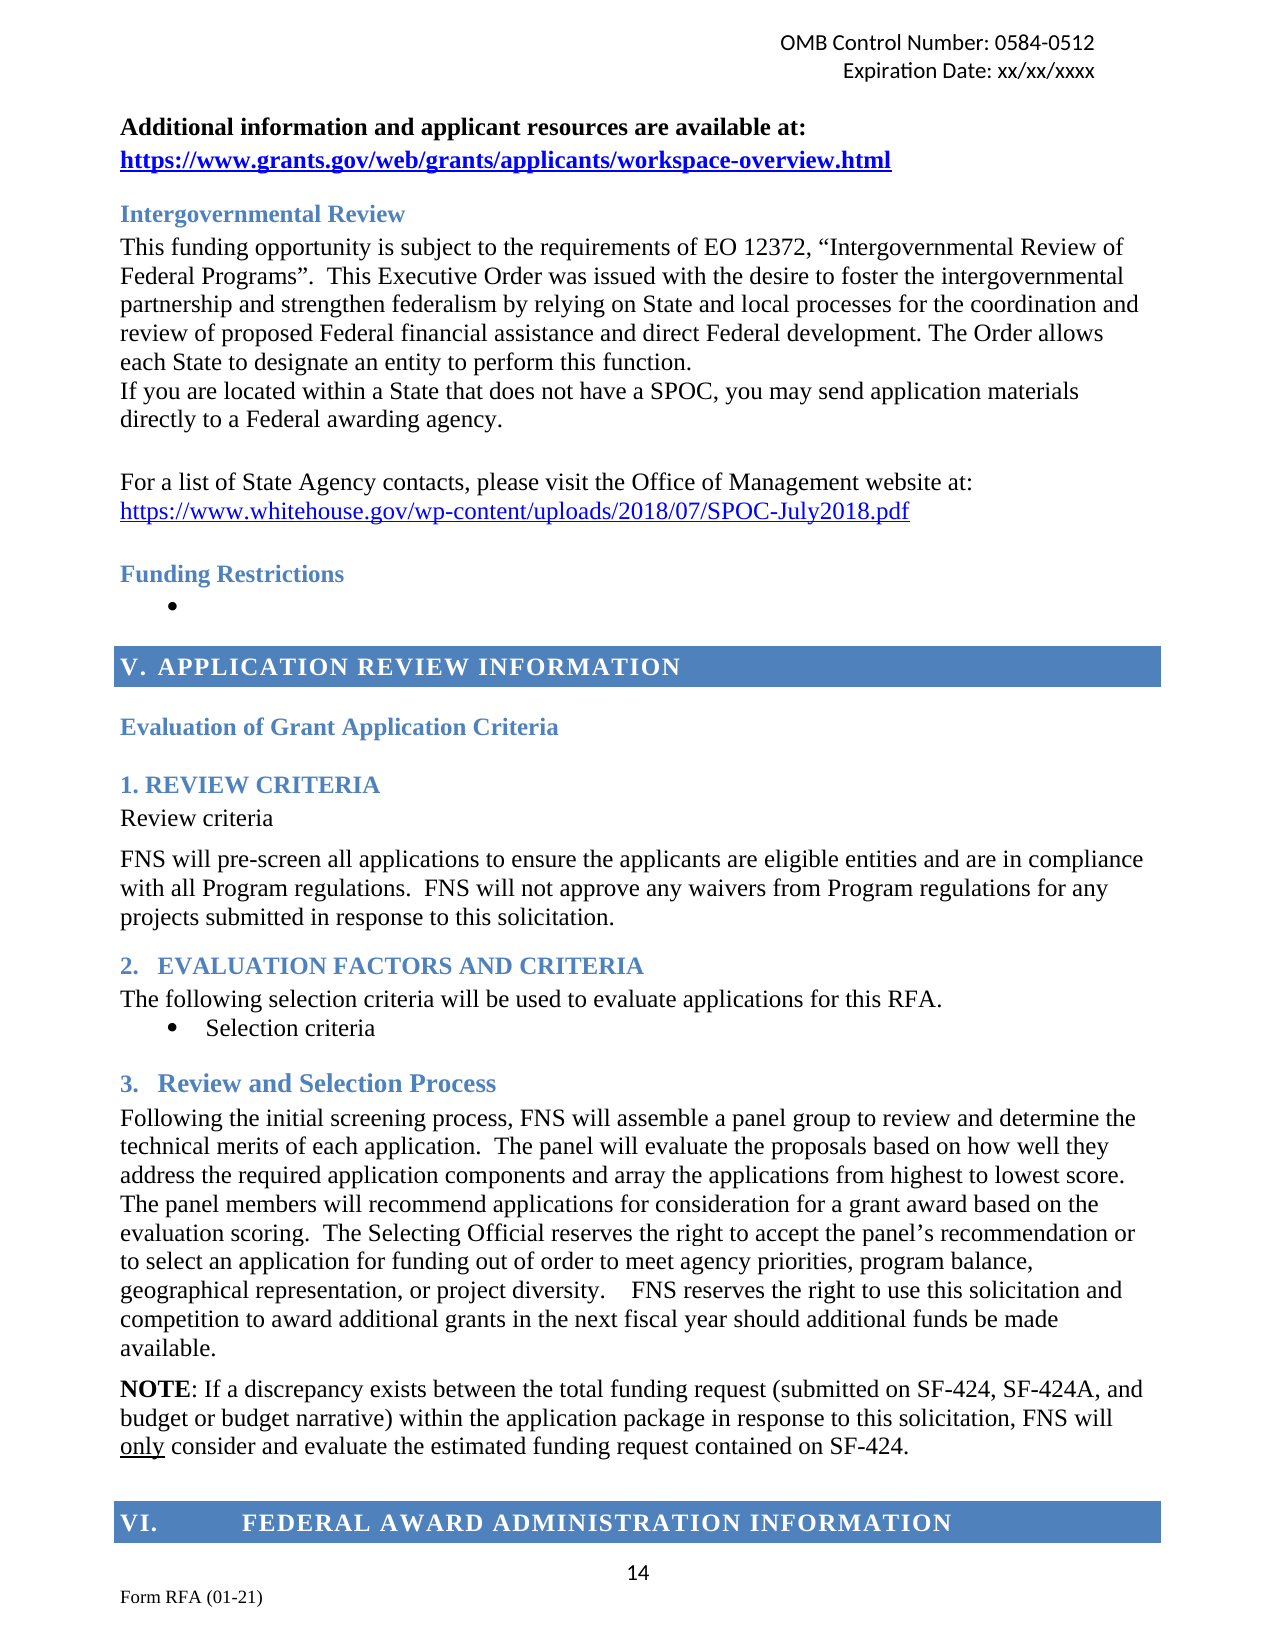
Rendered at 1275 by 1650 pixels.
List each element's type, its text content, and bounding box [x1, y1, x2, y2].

text The following selection criteria will be used to evaluate applications for this RFA. [120, 984, 1155, 1013]
text This funding opportunity is subject to the requirements of EO 12372, “Intergovernmental Review of Federal Programs”. This Executive Order was issued with the desire to foster the intergovernmental partnership and strengthen federalism by relying on State and local processes for the coordination and review of proposed Federal financial assistance and direct Federal development. The Order allows each State to designate an entity to perform this function. [120, 232, 1155, 376]
text For a list of State Agency contacts, please visit the Office of Management website at: https://www.whitehouse.gov/wp-content/uploads/2018/07/SPOC-July2018.pdf [120, 467, 1155, 525]
text Additional information and applicant resources are available at: https://www.grants.gov/web/grants/applicants/workspace-overview.html [120, 112, 1155, 174]
subtitle APPLICATION REVIEW INFORMATION [120, 652, 1155, 681]
subtitle EVALUATION FACTORS AND CRITERIA [120, 951, 1155, 980]
list Selection criteria [168, 1013, 1155, 1042]
subtitle FEDERAL AWARD ADMINISTRATION INFORMATION [120, 1508, 1155, 1536]
text If you are located within a State that does not have a SPOC, you may send application materials directly to a Federal awarding agency. [120, 376, 1155, 433]
text FNS will pre-screen all applications to ensure the applicants are eligible entities and are in compliance with all Program regulations. FNS will not approve any waivers from Program regulations for any projects submitted in response to this solicitation. [120, 844, 1155, 931]
text NOTE: If a discrepancy exists between the total funding request (submitted on SF-424, SF-424A, and budget or budget narrative) within the application package in response to this solicitation, FNS will only consider and evaluate the estimated funding request contained on SF-424. [120, 1374, 1155, 1460]
text Following the initial screening process, FNS will assemble a panel group to review and determine the technical merits of each application. The panel will evaluate the proposals based on how well they address the required application components and array the applications from highest to lowest score. The panel members will recommend applications for consideration for a grant award based on the evaluation scoring. The Selecting Official reserves the right to accept the panel’s recommendation or to select an application for funding out of order to meet agency priorities, program balance, geographical representation, or project diversity. FNS reserves the right to use this solicitation and competition to award additional grants in the next fiscal year should additional funds be made available. [120, 1103, 1155, 1361]
subtitle 1. REVIEW CRITERIA [120, 770, 1155, 799]
text Review criteria [120, 803, 1155, 832]
subtitle Evaluation of Grant Application Criteria [120, 712, 1155, 741]
subtitle Review and Selection Process [120, 1067, 1155, 1098]
subtitle Funding Restrictions [120, 559, 1155, 588]
subtitle Intergovernmental Review [120, 199, 1155, 228]
